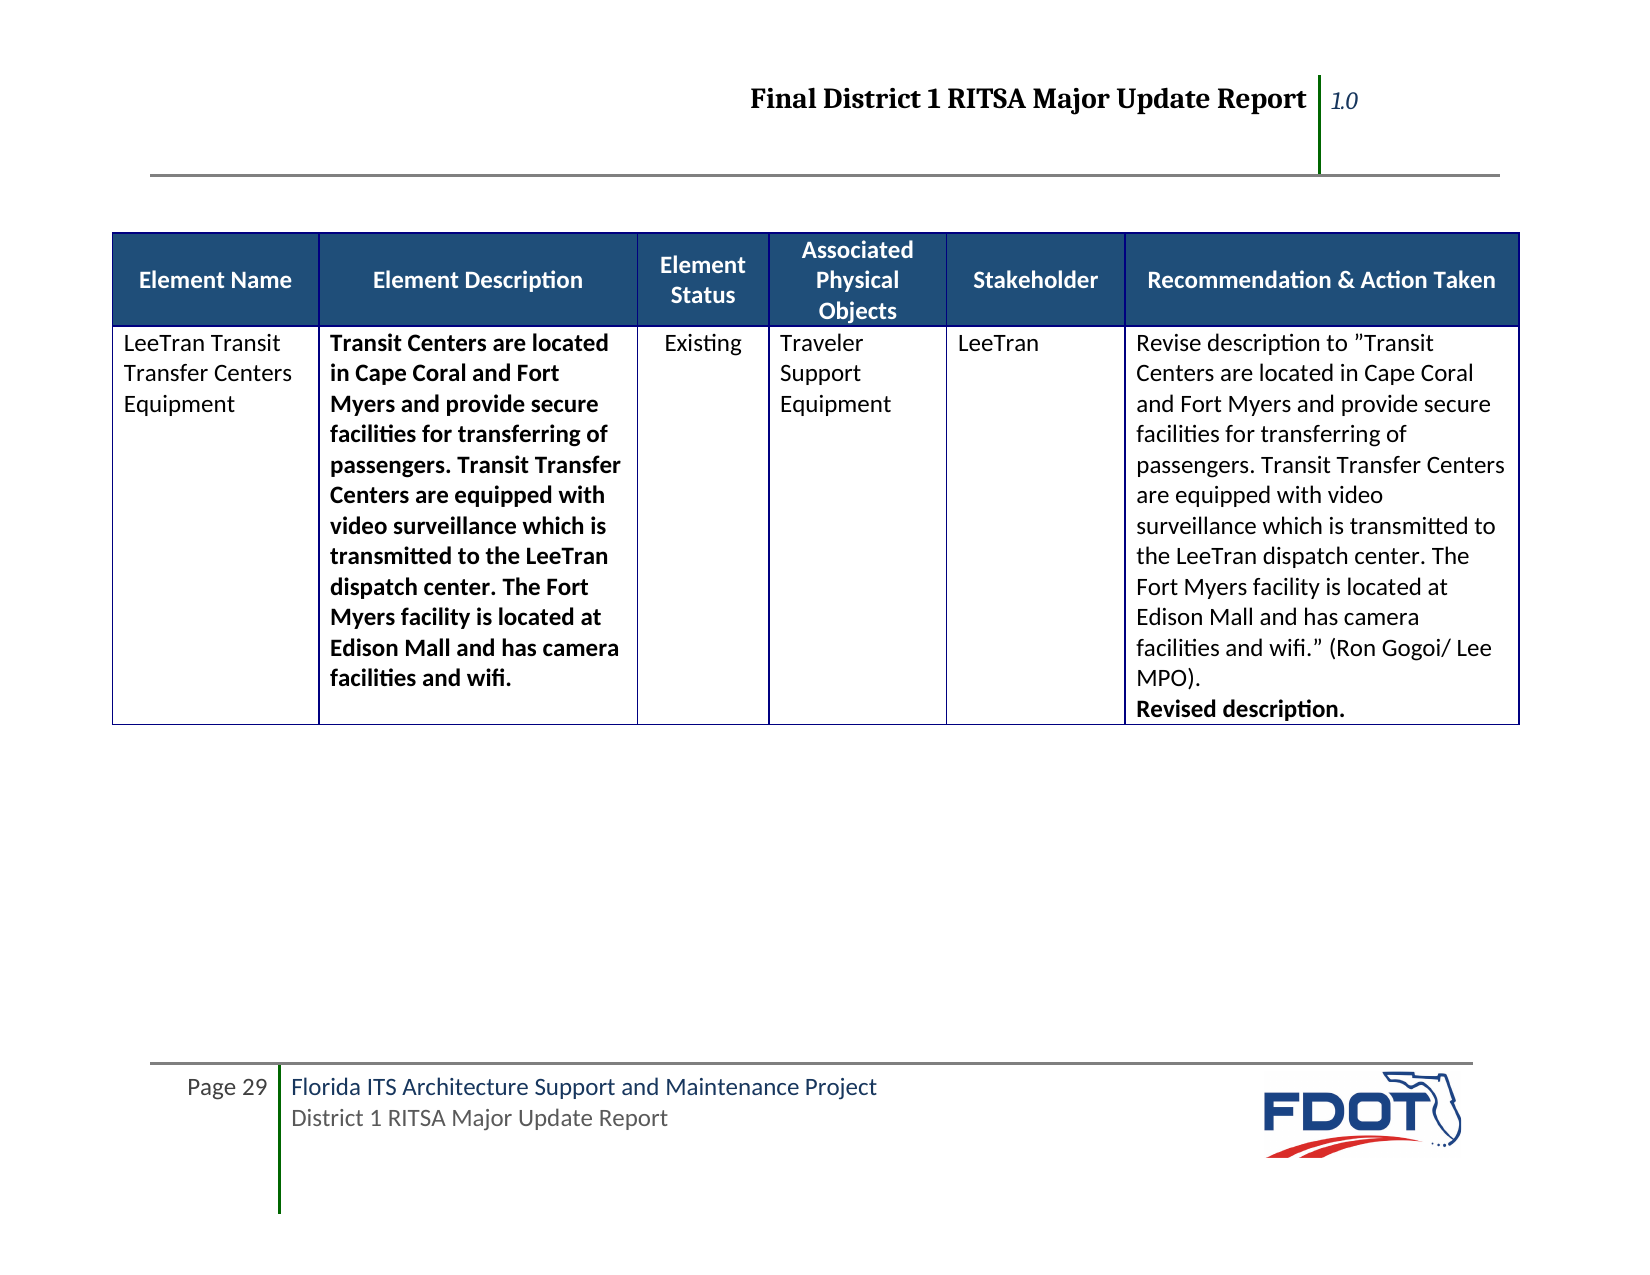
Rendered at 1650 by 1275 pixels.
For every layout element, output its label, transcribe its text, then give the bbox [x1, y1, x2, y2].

table_header Stakeholder [947, 234, 1124, 325]
table_cell Revise description to ”Transit Centers are located in Cape Coral and Fort Myers and provide secure facilities for transferring of passengers. Transit Transfer Centers are equipped with video surveillance which is transmitted to the LeeTran dispatch center. The Fort Myers facility is located at Edison Mall and has camera facilities and wifi.” (Ron Gogoi/ Lee MPO). Revised description. [1126, 327, 1518, 724]
table_header Element Name [113, 234, 318, 325]
table_cell LeeTran Transit Transfer Centers Equipment [113, 327, 318, 724]
table_cell Traveler Support Equipment [770, 327, 946, 724]
table_cell Transit Centers are located in Cape Coral and Fort Myers and provide secure facilities for transferring of passengers. Transit Transfer Centers are equipped with video surveillance which is transmitted to the LeeTran dispatch center. The Fort Myers facility is located at Edison Mall and has camera facilities and wifi. [320, 327, 637, 724]
table_header Element Description [320, 234, 637, 325]
table_cell LeeTran [947, 327, 1124, 724]
table_header Recommendation & Action Taken [1126, 234, 1518, 325]
table_cell Existing [638, 327, 768, 724]
table_header Element Status [638, 234, 768, 325]
table_header Associated Physical Objects [770, 234, 946, 325]
